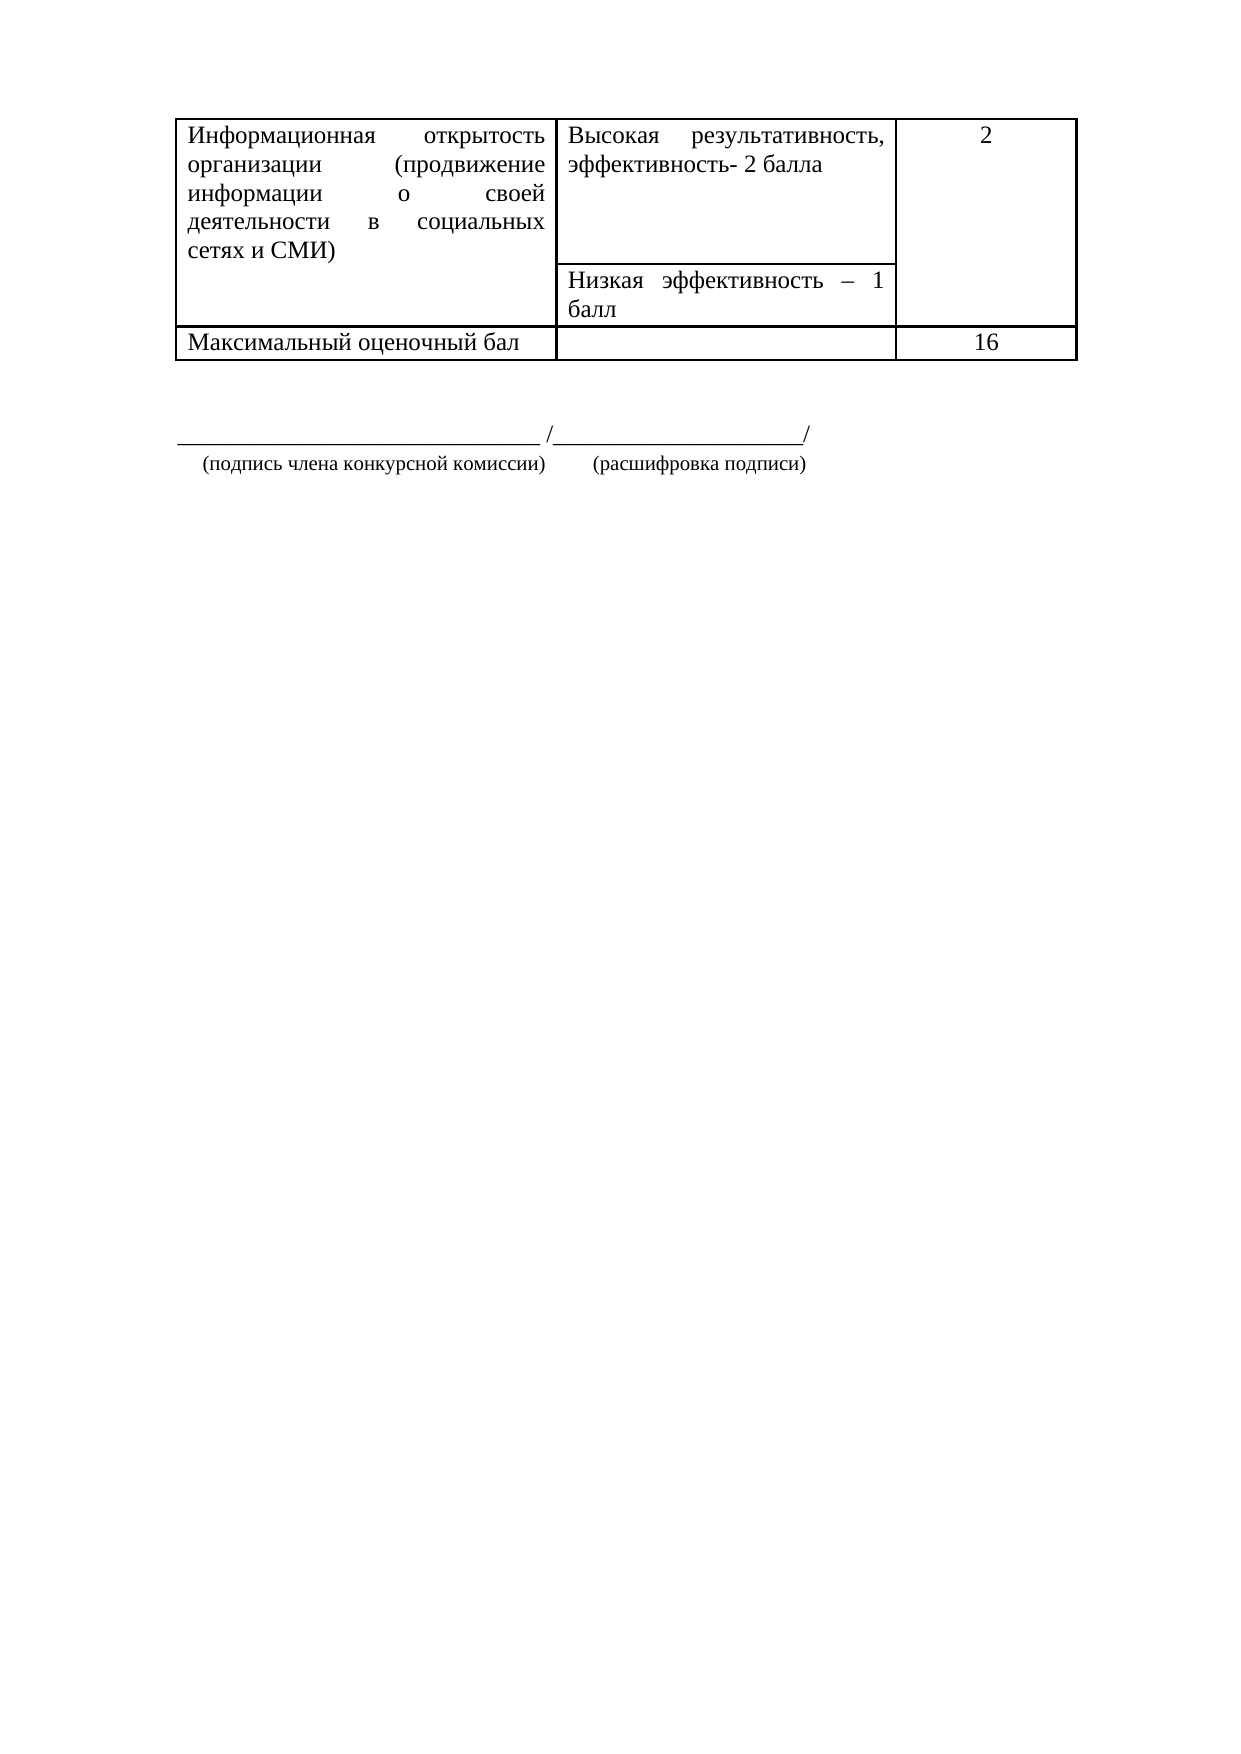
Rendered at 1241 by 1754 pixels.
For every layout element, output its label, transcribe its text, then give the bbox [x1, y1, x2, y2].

table_cell 16 [897, 328, 1075, 359]
text _____________________________ /____________________/ [177, 419, 1181, 447]
table_cell Максимальный оценочный бал [177, 328, 555, 359]
table_cell Информационная открытость организации (продвижение информации о своей деятельности в социальных сетях и СМИ) [177, 120, 555, 325]
table_cell Высокая результативность, эффективность- 2 балла [558, 120, 895, 263]
table_cell 2 [897, 120, 1075, 325]
text (подпись члена конкурсной комиссии) (расшифровка подписи) [177, 447, 1181, 476]
table_cell [558, 328, 895, 359]
table_cell Низкая эффективность – 1 балл [558, 265, 895, 325]
